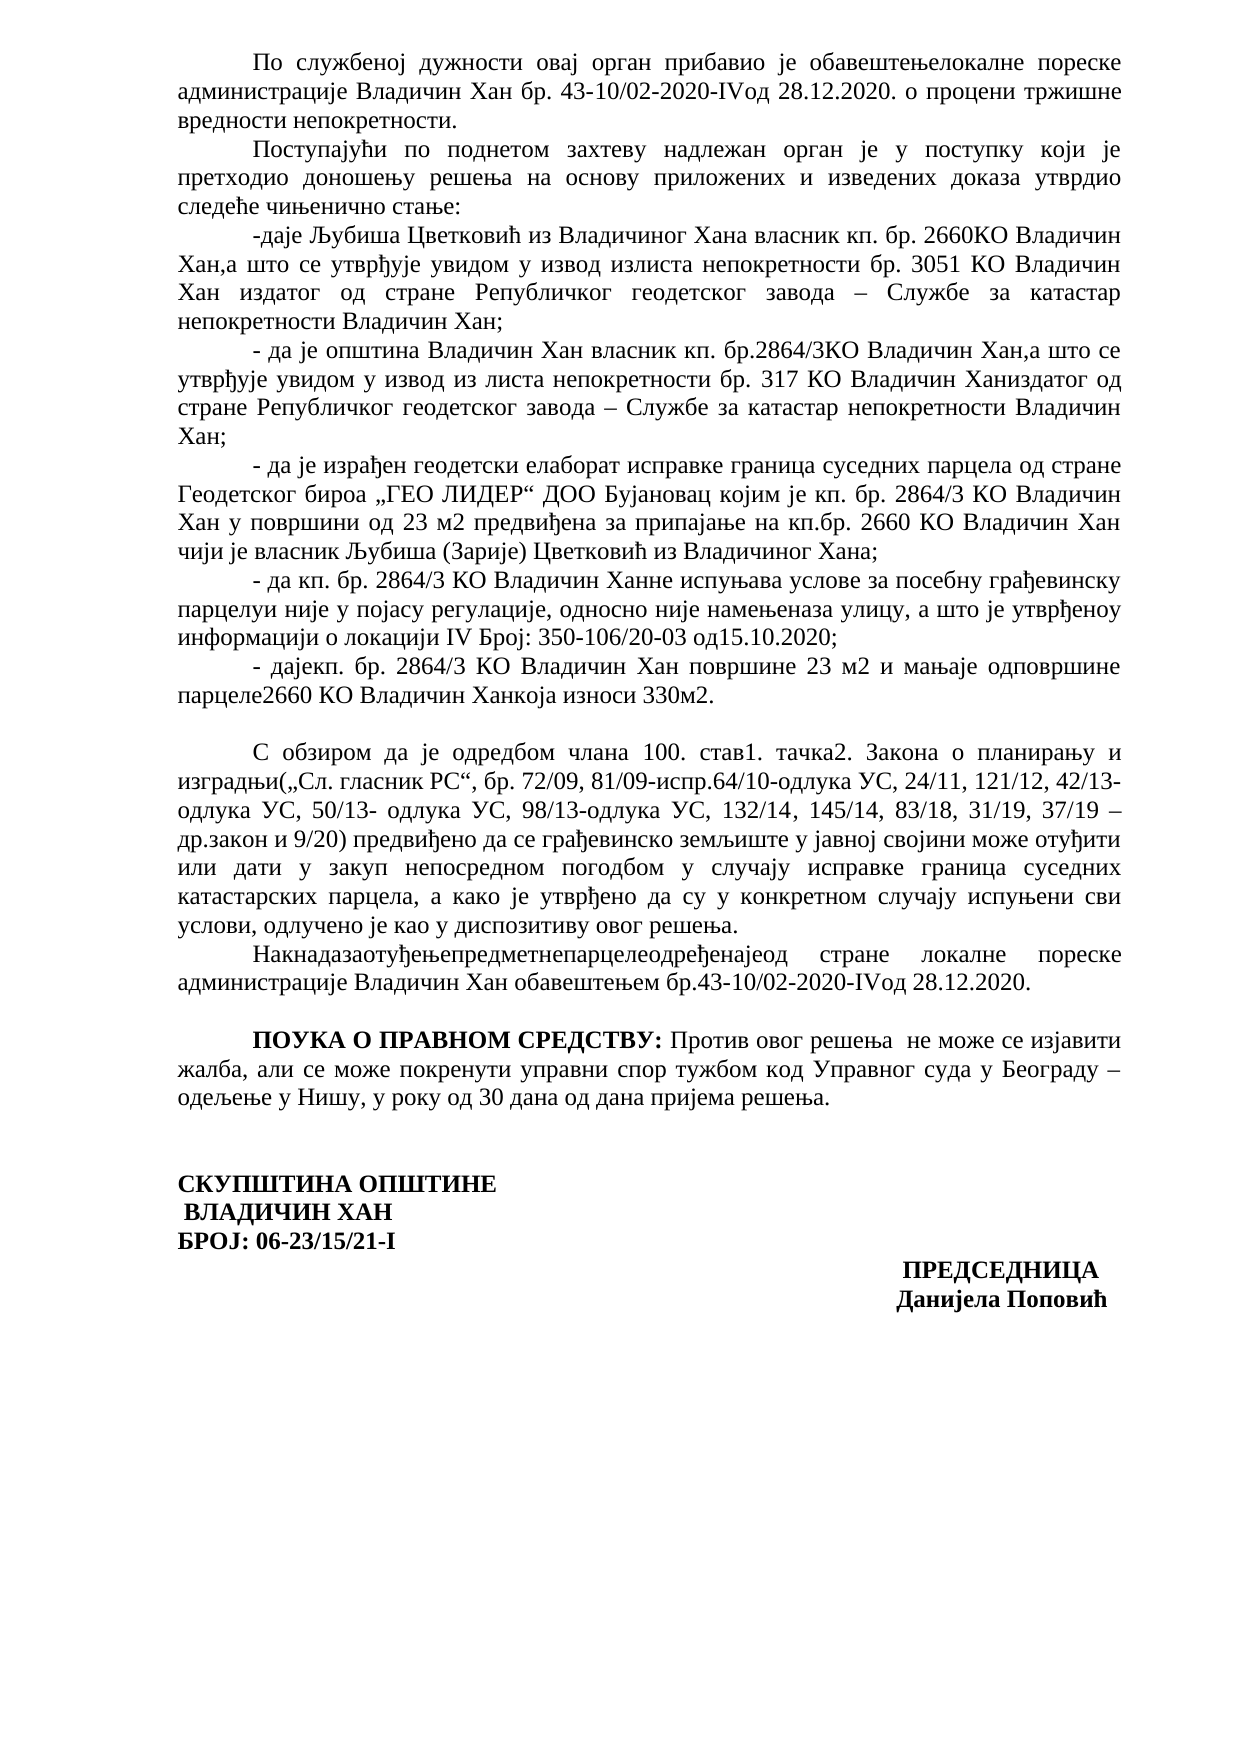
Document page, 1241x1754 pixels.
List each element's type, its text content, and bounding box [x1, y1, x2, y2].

text ВЛАДИЧИН ХАН [177, 1197, 1122, 1226]
text ПОУКА О ПРАВНОМ СРЕДСТВУ: Против овог решења не може се изјавити жалба, али се може покренути управни спор тужбом код Управног суда у Београду – одељење у Нишу, у року од 30 дана од дана пријема решења. [177, 1025, 1122, 1111]
text СКУПШТИНА ОПШТИНЕ [177, 1169, 1122, 1197]
text - да је општина Владичин Хан власник кп. бр.2864/3КО Владичин Хан,а што се утврђује увидом у извод из листа непокретности бр. 317 КО Владичин Ханиздатог од стране Републичког геодетског завода – Службе за катастар непокретности Владичин Хан; [177, 335, 1122, 450]
text - да је израђен геодетски елаборат исправке граница суседних парцела од стране Геодетског бироа „ГЕО ЛИДЕР“ ДОО Бујановац којим је кп. бр. 2864/3 КО Владичин Хан у површини од 23 м2 предвиђена за припајање на кп.бр. 2660 КО Владичин Хан чији је власник Љубиша (Зарије) Цветковић из Владичиног Хана; [177, 450, 1122, 565]
text БРОЈ: 06-23/15/21-I [177, 1226, 1122, 1255]
text Поступајући по поднетом захтеву надлежан орган је у поступку који је претходио доношењу решења на основу приложених и изведених доказа утврдио следеће чињенично стање: [177, 134, 1122, 220]
text - да кп. бр. 2864/3 КО Владичин Ханне испуњава услове за посебну грађевинску парцелуи није у појасу регулације, односно није намењеназа улицу, а што је утврђеноу информацији о локацији IV Број: 350-106/20-03 од15.10.2020; [177, 565, 1122, 651]
text По службеној дужности овај орган прибавио је обавештењелокалне пореске администрације Владичин Хан бр. 43-10/02-2020-IVод 28.12.2020. о процени тржишне вредности непокретности. [177, 47, 1122, 134]
text ПРЕДСЕДНИЦА [852, 1255, 1122, 1284]
text -даје Љубиша Цветковић из Владичиног Хана власник кп. бр. 2660КО Владичин Хан,а што се утврђује увидом у извод излиста непокретности бр. 3051 КО Владичин Хан издатог од стране Републичког геодетског завода – Службе за катастар непокретности Владичин Хан; [177, 220, 1122, 335]
text С обзиром да је одредбом члана 100. став1. тачка2. Закона о планирању и изградњи(„Сл. гласник РС“, бр. 72/09, 81/09-испр.64/10-одлука УС, 24/11, 121/12, 42/13-одлука УС, 50/13- одлука УС, 98/13-одлука УС, 132/14, 145/14, 83/18, 31/19, 37/19 – др.закон и 9/20) предвиђено да се грађевинско земљиште у јавној својини може отуђити или дати у закуп непосредном погодбом у случају исправке граница суседних катастарских парцела, а како је утврђено да су у конкретном случају испуњени сви услови, одлучено је као у диспозитиву овог решења. [177, 737, 1122, 939]
text Накнадазаотуђењепредметнепарцелеодређенајеод стране локалне пореске администрације Владичин Хан обавештењем бр.43-10/02-2020-IVод 28.12.2020. [177, 939, 1122, 996]
text Данијела Поповић [177, 1284, 1122, 1312]
text - дајекп. бр. 2864/3 КО Владичин Хан површине 23 м2 и мањаје одповршине парцеле2660 КО Владичин Ханкоја износи 330м2. [177, 651, 1122, 709]
